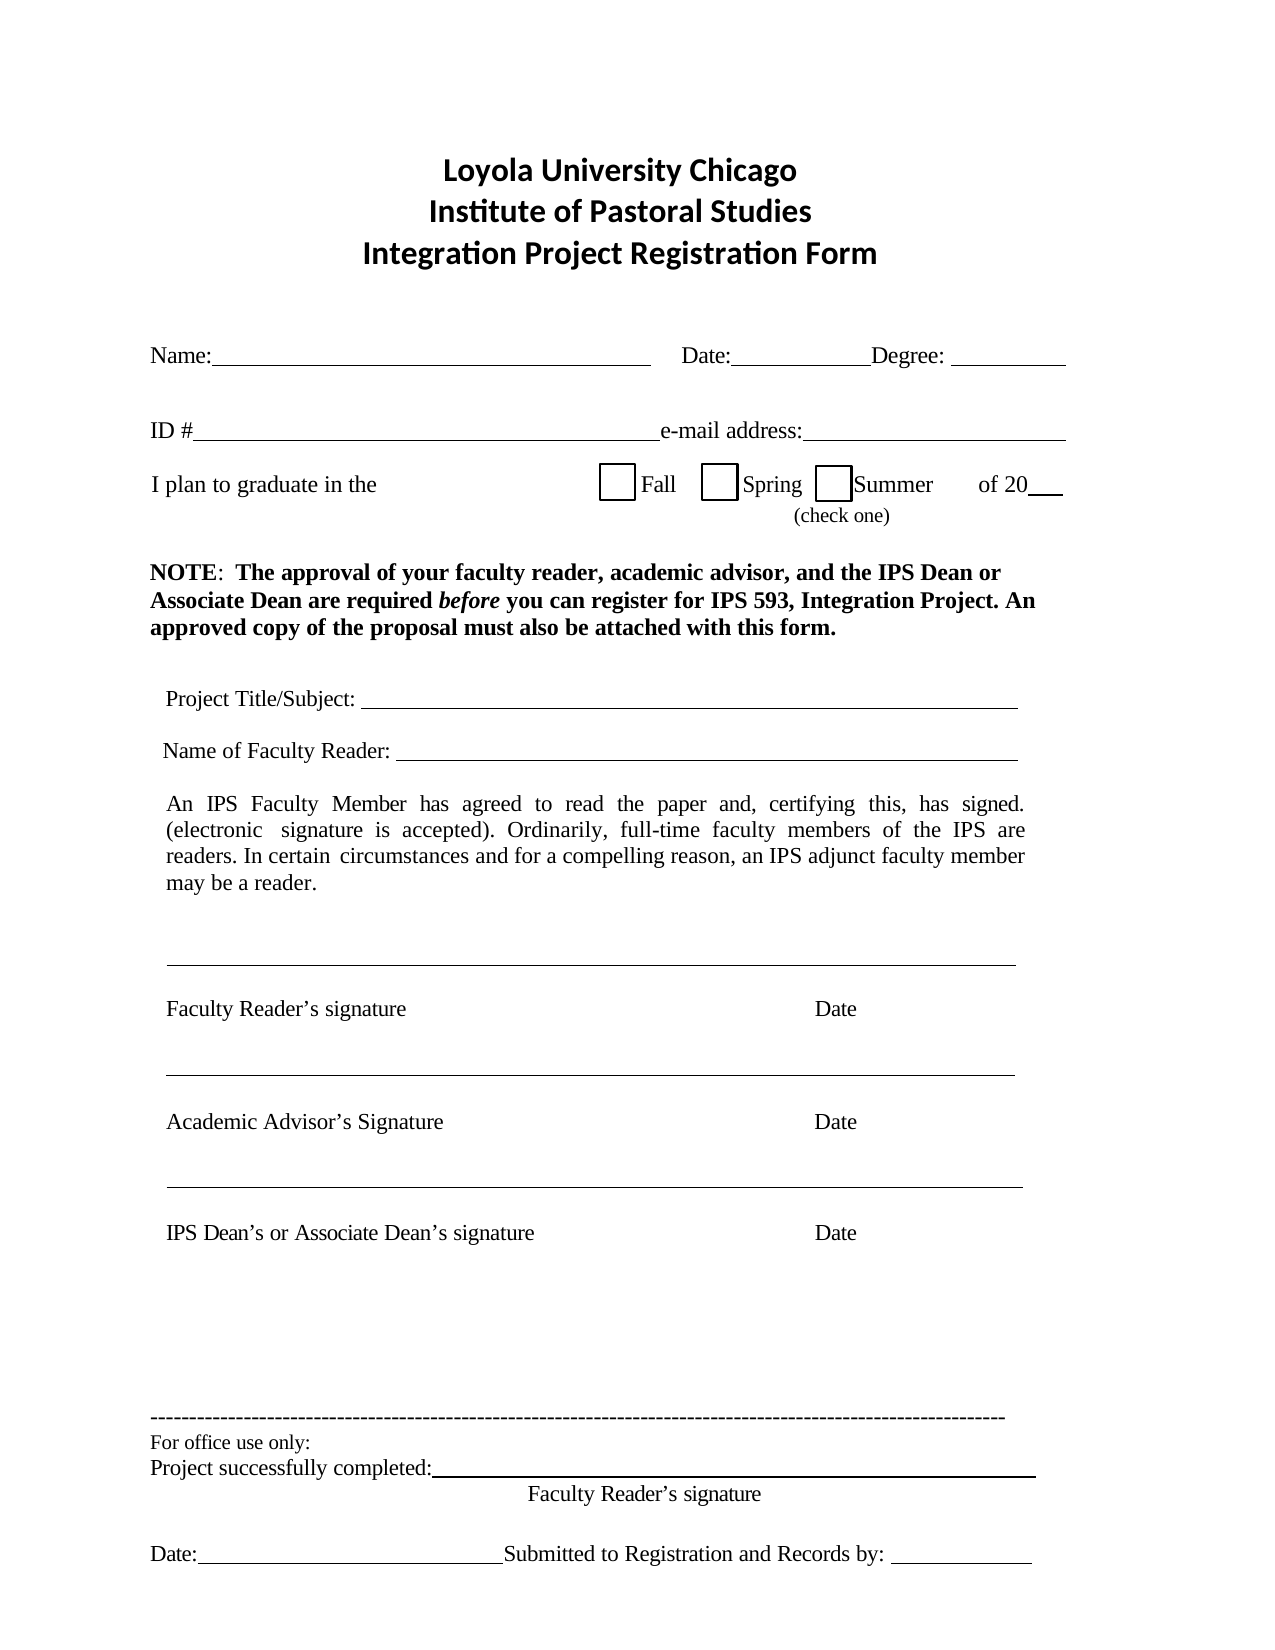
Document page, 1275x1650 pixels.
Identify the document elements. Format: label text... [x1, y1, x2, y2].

text Project Title/Subject: [165, 684, 1108, 711]
text Name of Faculty Reader: [162, 737, 1108, 764]
text An IPS Faculty Member has agreed to read the paper and, certifying this, has signed. (electronic signature is accepted). Ordinarily, full-time faculty members of the IPS are readers. In certain circumstances and for a compelling reason, an IPS adjunct faculty member may be a reader. [166, 790, 1026, 895]
text NOTE: The approval of your faculty reader, academic advisor, and the IPS Dean or Associate Dean are required before you can register for IPS 593, Integration Project. An approved copy of the proposal must also be attached with this form. [149, 558, 1038, 641]
text Faculty Reader’s signature Date [166, 995, 1108, 1022]
text Academic Advisor’s Signature Date [166, 1108, 1108, 1134]
text Integration Project Registration Form [137, 232, 1103, 273]
text (check one) [137, 503, 890, 527]
text Date: Submitted to Registration and Records by: [150, 1540, 1108, 1566]
text ID # e-mail address: [150, 416, 1108, 443]
subtitle Name: Date: Degree: [150, 341, 1108, 369]
text IPS Dean’s or Associate Dean’s signature Date [166, 1219, 1108, 1246]
text Institute of Pastoral Studies [137, 191, 1103, 231]
subtitle -------------------------------------------------------------------------------------------------------------- [150, 1402, 1108, 1430]
text Project successfully completed: [150, 1454, 1108, 1480]
text Faculty Reader’s signature [181, 1480, 1108, 1507]
text I plan to graduate in the Fall Spring Summer of 20 [151, 470, 1108, 498]
text For office use only: [150, 1430, 1108, 1454]
text Loyola University Chicago [137, 149, 1103, 189]
